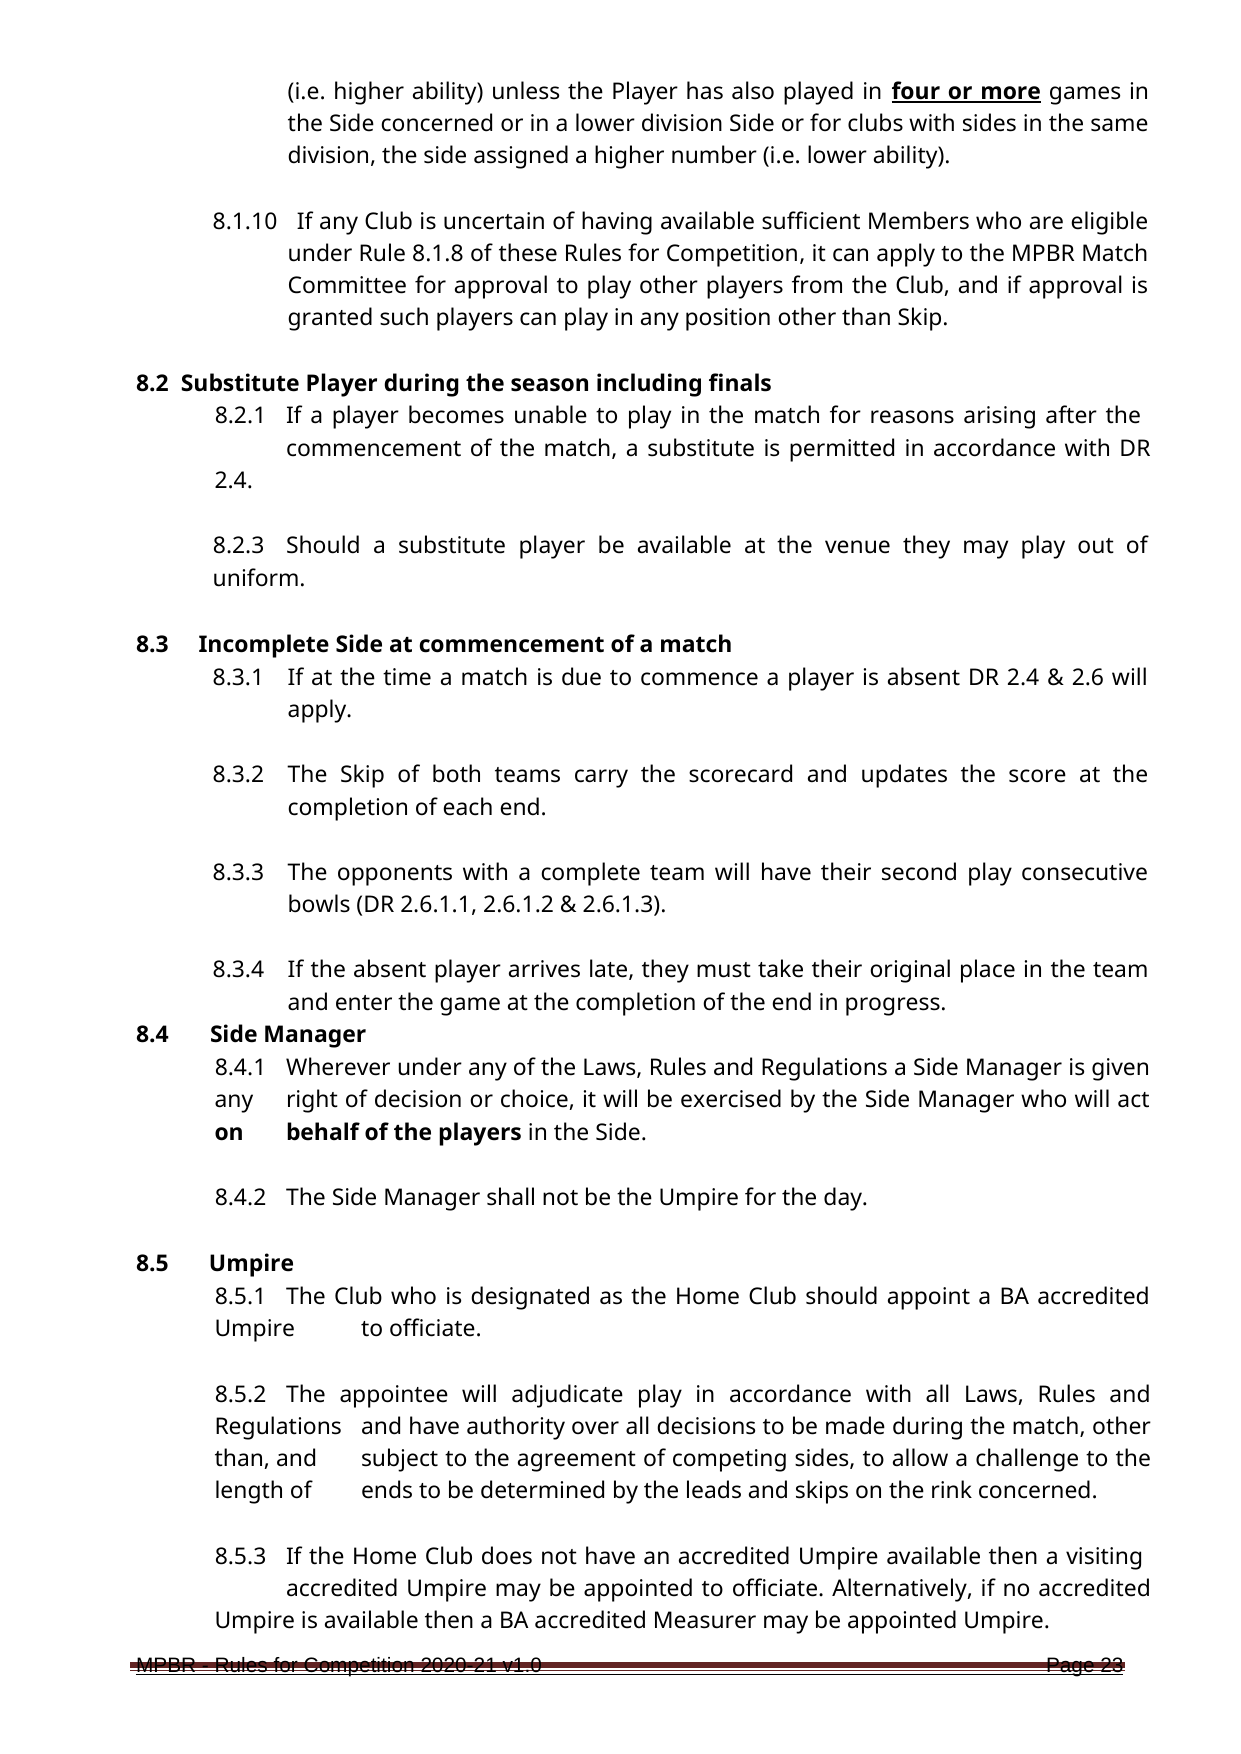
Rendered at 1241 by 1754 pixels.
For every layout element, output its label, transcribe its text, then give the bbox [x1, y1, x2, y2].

subtitle 8.4 Side Manager [136, 1018, 1152, 1049]
text 8.4.2 The Side Manager shall not be the Umpire for the day. [214, 1181, 1152, 1212]
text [211, 75, 1149, 171]
subtitle 8.3 Incomplete Side at commencement of a match [136, 628, 1152, 659]
text 8.3.2 The Skip of both teams carry the scorecard and updates the score at the completion of each end. [212, 758, 1149, 822]
subtitle 8.2 Substitute Player during the season including finals [136, 367, 1152, 398]
text 8.3.3 The opponents with a complete team will have their second play consecutive bowls (DR 2.6.1.1, 2.6.1.2 & 2.6.1.3). [212, 856, 1149, 919]
text 8.5.2 The appointee will adjudicate play in accordance with all Laws, Rules and Regulations and have authority over all decisions to be made during the match, other than, and subject to the agreement of competing sides, to allow a challenge to the length of ends to be determined by the leads and skips on the rink concerned. [214, 1378, 1152, 1505]
subtitle 8.5 Umpire [136, 1247, 1152, 1278]
text 8.5.3 If the Home Club does not have an accredited Umpire available then a visiting accredited Umpire may be appointed to officiate. Alternatively, if no accredited Umpire is available then a BA accredited Measurer may be appointed Umpire. [214, 1539, 1152, 1635]
text 8.2.1 If a player becomes unable to play in the match for reasons arising after the commencement of the match, a substitute is permitted in accordance with DR 2.4. [214, 399, 1152, 495]
text 8.1.10 If any Club is uncertain of having available sufficient Members who are eligible under Rule 8.1.8 of these Rules for Competition, it can apply to the MPBR Match Committee for approval to play other players from the Club, and if approval is granted such players can play in any position other than Skip. [212, 205, 1149, 333]
text 8.2.3 Should a substitute player be available at the venue they may play out of uniform. [212, 529, 1149, 593]
text 8.3.4 If the absent player arrives late, they must take their original place in the team and enter the game at the completion of the end in progress. [212, 953, 1149, 1017]
text 8.4.1 Wherever under any of the Laws, Rules and Regulations a Side Manager is given any right of decision or choice, it will be exercised by the Side Manager who will act on behalf of the players in the Side. [214, 1051, 1152, 1147]
text 8.5.1 The Club who is designated as the Home Club should appoint a BA accredited Umpire to officiate. [214, 1280, 1152, 1343]
text 8.3.1 If at the time a match is due to commence a player is absent DR 2.4 & 2.6 will apply. [212, 661, 1149, 724]
